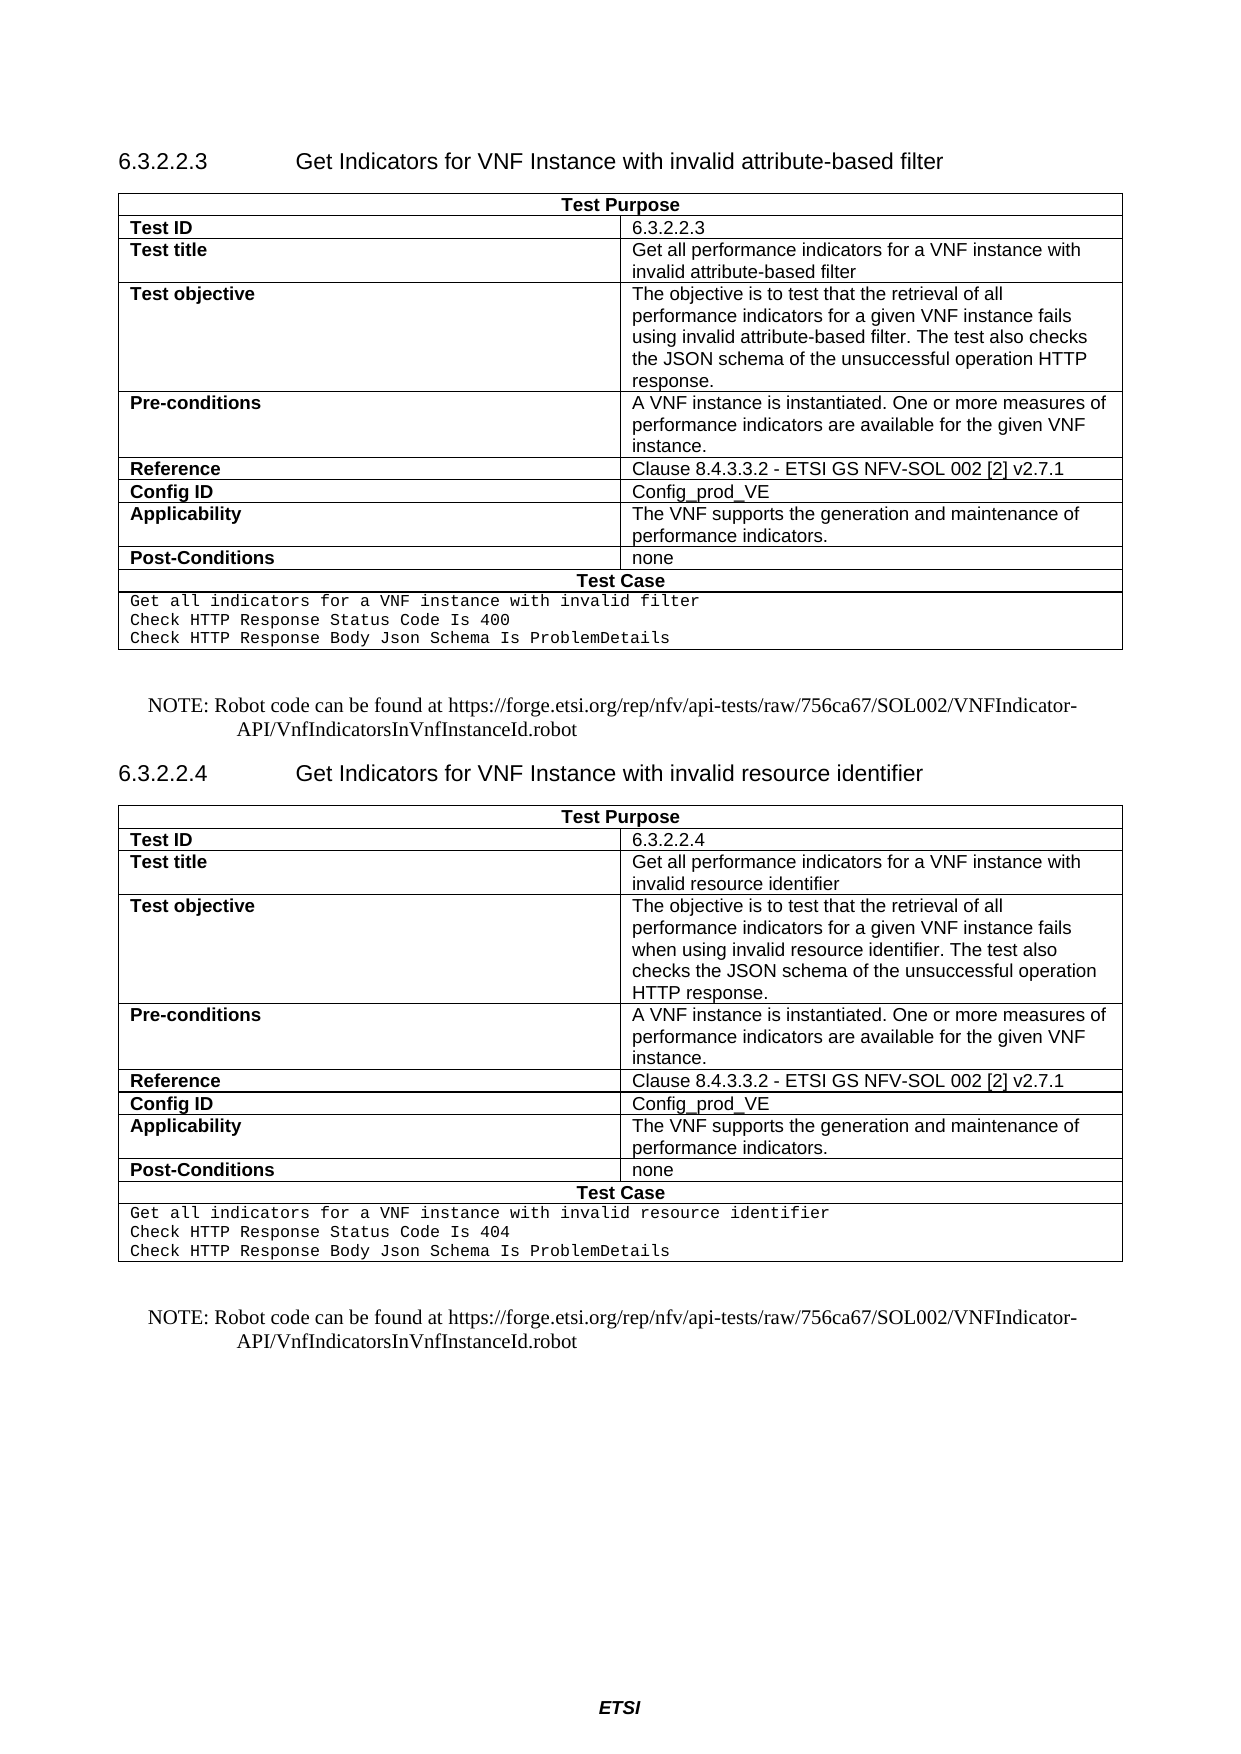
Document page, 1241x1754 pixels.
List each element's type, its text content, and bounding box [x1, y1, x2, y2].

table_header Test Purpose [119, 194, 1122, 215]
subtitle 6.3.2.2.4 Get Indicators for VNF Instance with invalid resource identifier [118, 760, 1122, 786]
table_cell Config ID [119, 1093, 620, 1114]
table_cell Get all indicators for a VNF instance with invalid filter Check HTTP Response Status Code Is 400 Check HTTP Response Body Json Schema Is ProblemDetails [119, 593, 1122, 649]
text NOTE: Robot code can be found at https://forge.etsi.org/rep/nfv/api-tests/raw/756ca67/SOL002/VNFIndicator-API/VnfIndicatorsInVnfInstanceId.robot [148, 1305, 1122, 1353]
table_cell The objective is to test that the retrieval of all performance indicators for a given VNF instance fails when using invalid resource identifier. The test also checks the JSON schema of the unsuccessful operation HTTP response. [621, 895, 1122, 1003]
table_cell Config_prod_VE [621, 480, 1122, 502]
table_cell Get all indicators for a VNF instance with invalid resource identifier Check HTTP Response Status Code Is 404 Check HTTP Response Body Json Schema Is ProblemDetails [119, 1204, 1122, 1261]
text NOTE: Robot code can be found at https://forge.etsi.org/rep/nfv/api-tests/raw/756ca67/SOL002/VNFIndicator-API/VnfIndicatorsInVnfInstanceId.robot [148, 693, 1122, 741]
table_header Test Purpose [119, 806, 1122, 827]
table_cell Post-Conditions [119, 547, 620, 569]
table_cell Reference [119, 1070, 620, 1091]
table_cell Reference [119, 458, 620, 479]
table_cell Post-Conditions [119, 1159, 620, 1181]
table_cell Test Case [119, 570, 1122, 591]
table_cell Config ID [119, 480, 620, 502]
table_cell The VNF supports the generation and maintenance of performance indicators. [621, 1115, 1122, 1158]
subtitle 6.3.2.2.3 Get Indicators for VNF Instance with invalid attribute-based filter [118, 148, 1122, 174]
table_cell Test title [119, 239, 620, 282]
table_cell The objective is to test that the retrieval of all performance indicators for a given VNF instance fails using invalid attribute-based filter. The test also checks the JSON schema of the unsuccessful operation HTTP response. [621, 283, 1122, 391]
table_cell none [621, 1159, 1122, 1181]
table_cell Test Case [119, 1182, 1122, 1203]
table_cell Applicability [119, 503, 620, 546]
table_cell A VNF instance is instantiated. One or more measures of performance indicators are available for the given VNF instance. [621, 1004, 1122, 1069]
table_cell Clause 8.4.3.3.2 - ETSI GS NFV-SOL 002 [2] v2.7.1 [621, 1070, 1122, 1091]
table_cell Test objective [119, 283, 620, 391]
table_cell 6.3.2.2.4 [621, 829, 1122, 850]
table_cell The VNF supports the generation and maintenance of performance indicators. [621, 503, 1122, 546]
table_cell Config_prod_VE [621, 1093, 1122, 1114]
table_cell Test ID [119, 829, 620, 850]
table_cell Test objective [119, 895, 620, 1003]
table_cell Get all performance indicators for a VNF instance with invalid resource identifier [621, 851, 1122, 894]
table_cell Applicability [119, 1115, 620, 1158]
table_cell Pre-conditions [119, 392, 620, 457]
table_cell Test title [119, 851, 620, 894]
table_cell Clause 8.4.3.3.2 - ETSI GS NFV-SOL 002 [2] v2.7.1 [621, 458, 1122, 479]
table_cell A VNF instance is instantiated. One or more measures of performance indicators are available for the given VNF instance. [621, 392, 1122, 457]
table_cell 6.3.2.2.3 [621, 216, 1122, 238]
table_cell none [621, 547, 1122, 569]
table_cell Get all performance indicators for a VNF instance with invalid attribute-based filter [621, 239, 1122, 282]
table_cell Test ID [119, 216, 620, 238]
table_cell Pre-conditions [119, 1004, 620, 1069]
